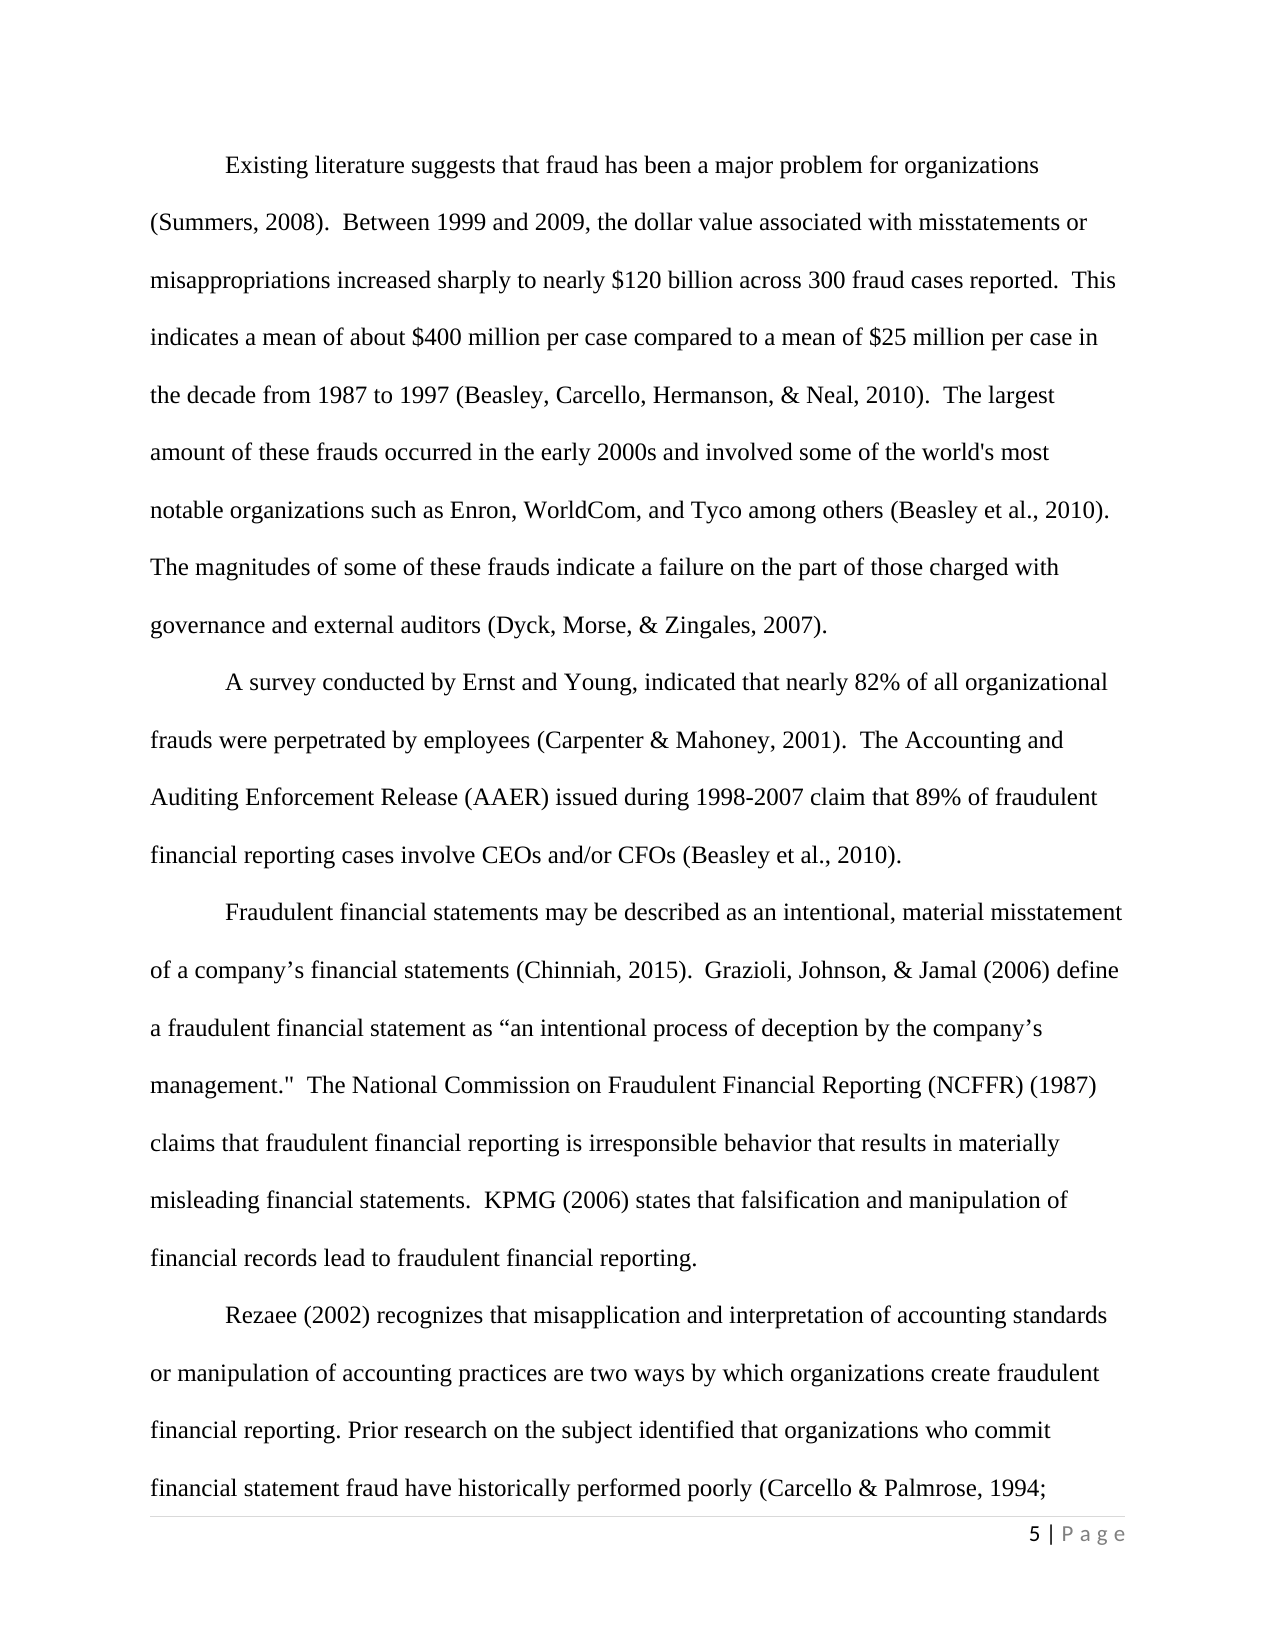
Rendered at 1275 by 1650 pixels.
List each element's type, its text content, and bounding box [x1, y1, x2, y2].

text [150, 1300, 1125, 1502]
text A survey conducted by Ernst and Young, indicated that nearly 82% of all organizational frauds were perpetrated by employees (Carpenter & Mahoney, 2001). The Accounting and Auditing Enforcement Release (AAER) issued during 1998-2007 claim that 89% of fraudulent financial reporting cases involve CEOs and/or CFOs (Beasley et al., 2010). [150, 667, 1125, 869]
text Fraudulent financial statements may be described as an intentional, material misstatement of a company’s financial statements (Chinniah, 2015). Grazioli, Johnson, & Jamal (2006) define a fraudulent financial statement as “an intentional process of deception by the company’s management." The National Commission on Fraudulent Financial Reporting (NCFFR) (1987) claims that fraudulent financial reporting is irresponsible behavior that results in materially misleading financial statements. KPMG (2006) states that falsification and manipulation of financial records lead to fraudulent financial reporting. [150, 897, 1125, 1272]
text Existing literature suggests that fraud has been a major problem for organizations (Summers, 2008). Between 1999 and 2009, the dollar value associated with misstatements or misappropriations increased sharply to nearly $120 billion across 300 fraud cases reported. This indicates a mean of about $400 million per case compared to a mean of $25 million per case in the decade from 1987 to 1997 (Beasley, Carcello, Hermanson, & Neal, 2010). The largest amount of these frauds occurred in the early 2000s and involved some of the world's most notable organizations such as Enron, WorldCom, and Tyco among others (Beasley et al., 2010). The magnitudes of some of these frauds indicate a failure on the part of those charged with governance and external auditors (Dyck, Morse, & Zingales, 2007). [150, 150, 1125, 639]
